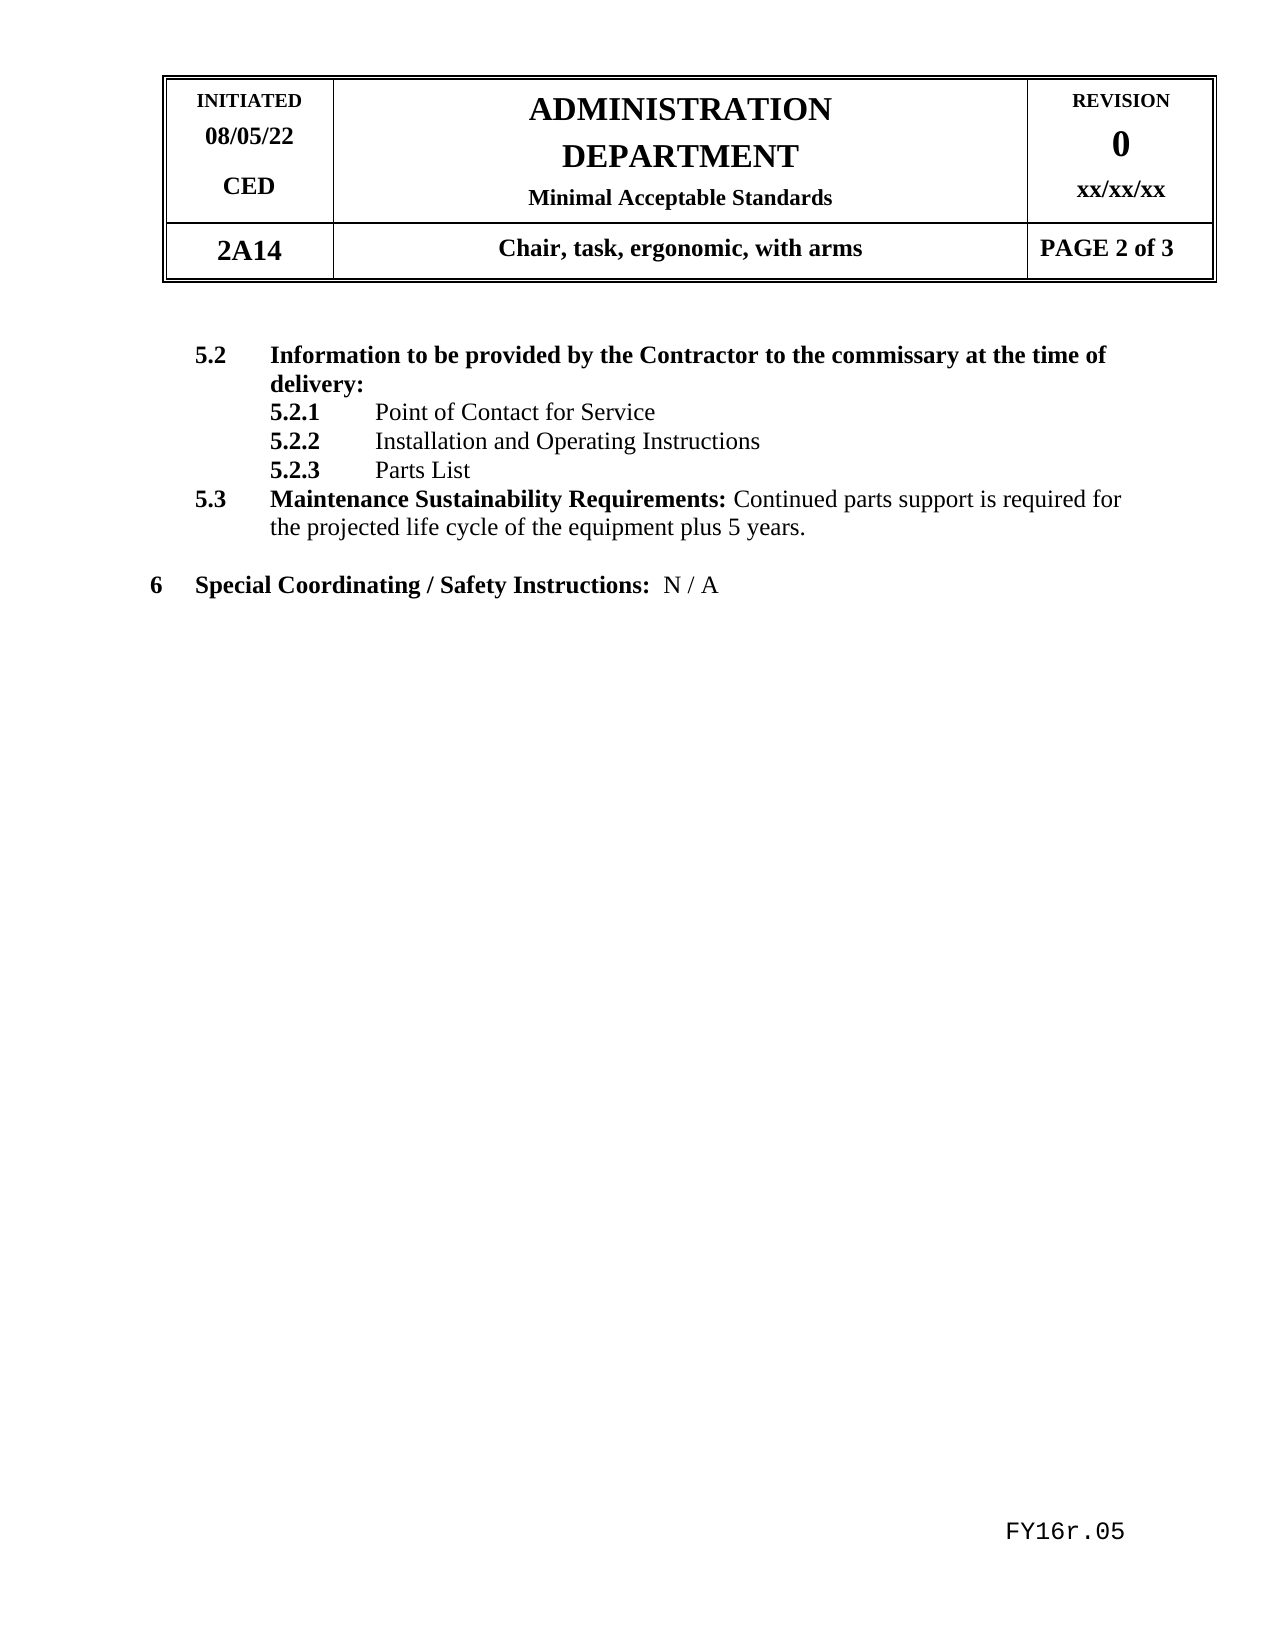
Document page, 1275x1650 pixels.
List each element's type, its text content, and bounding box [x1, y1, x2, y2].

list Maintenance Sustainability Requirements: Continued parts support is required for the projected life cycle of the equipment plus 5 years. [195, 484, 1125, 541]
list Point of Contact for Service [270, 397, 1125, 426]
list Information to be provided by the Contractor to the commissary at the time of delivery: [195, 340, 1125, 397]
list Installation and Operating Instructions [270, 426, 1125, 455]
subtitle Special Coordinating / Safety Instructions: N / A [150, 570, 1125, 599]
list Parts List [270, 455, 1125, 484]
